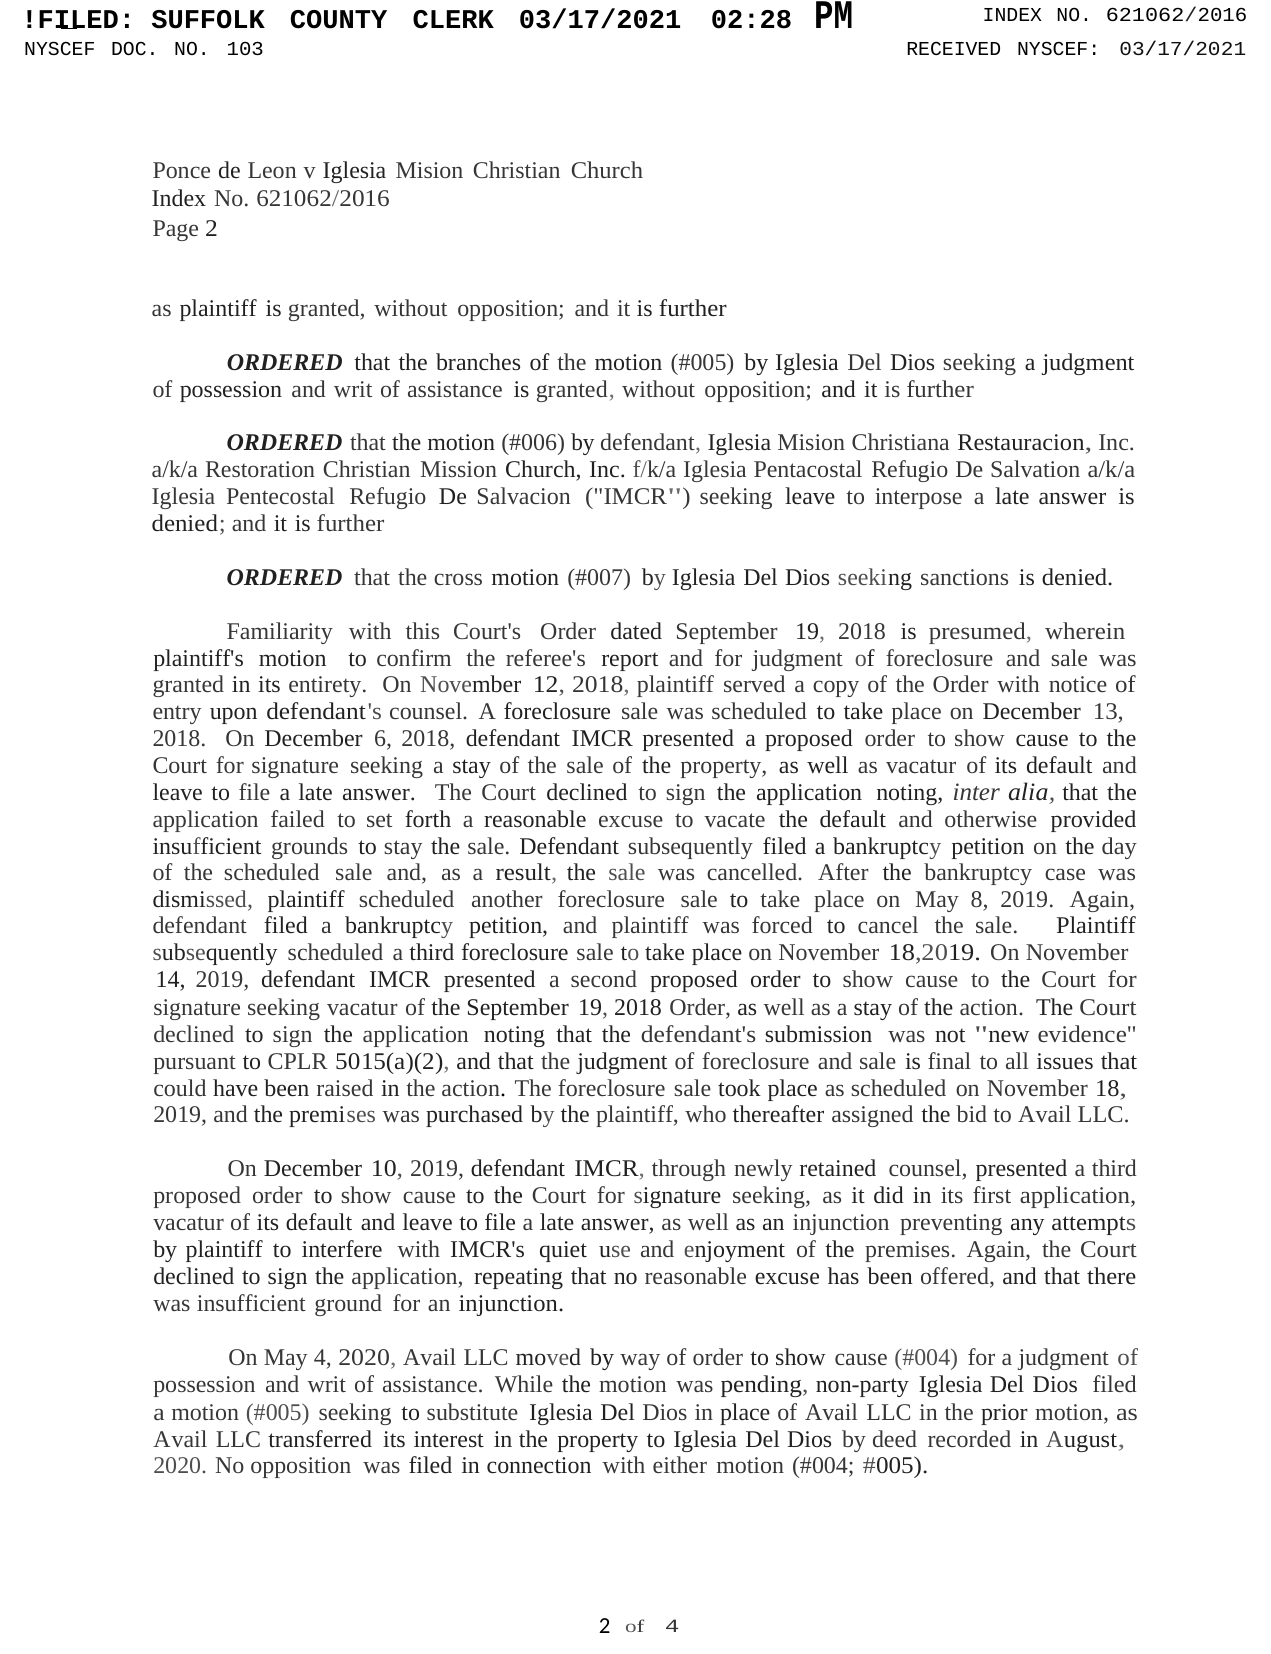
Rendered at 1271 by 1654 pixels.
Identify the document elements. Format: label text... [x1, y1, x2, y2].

text On December 10, 2019, defendant IMCR, through newly retained counsel, presented a third proposed order to show cause to the Court for signature seeking, as it did in its first application, vacatur of its default and leave to file a late answer, as well as an injunction preventing any attempts by plaintiff to interfere with IMCR's quiet use and enjoyment of the premises. Again, the Court declined to sign the application, repeating that no reasonable excuse has been offered, and that there was insufficient ground for an injunction. [153, 1154, 1137, 1317]
text Page 2 [152, 213, 225, 241]
text ORDERED that the motion (#006) by defendant, Iglesia Mision Christiana Restauracion, Inc. a/k/a Restoration Christian Mission Church, Inc. f/k/a Iglesia Pentacostal Refugio De Salvation a/k/a Iglesia Pentecostal Refugio De Salvacion ("IMCR") seeking leave to interpose a late answer is denied; and it is further [151, 429, 1136, 536]
text 2018. On December 6, 2018, defendant IMCR presented a proposed order to show cause to the Court for signature seeking a stay of the sale of the property, as well as vacatur of its default and leave to file a late answer. The Court declined to sign the application noting, inter alia, that the application failed to set forth a reasonable excuse to vacate the default and otherwise provided insufficient grounds to stay the sale. Defendant subsequently filed a bankruptcy petition on the day of the scheduled sale and, as a result, the sale was cancelled. After the bankruptcy case was dismissed, plaintiff scheduled another foreclosure sale to take place on May 8, 2019. Again, defendant filed a bankruptcy petition, and plaintiff was forced to cancel the sale. Plaintiff subsequently scheduled a third foreclosure sale to take place on November 18,2019. On November [152, 726, 1137, 966]
text ORDERED that the branches of the motion (#005) by Iglesia Del Dios seeking a judgment of possession and writ of assistance is granted, without opposition; and it is further [152, 349, 1135, 403]
text Index No. 621062/2016 [151, 184, 397, 212]
text 14, 2019, defendant IMCR presented a second proposed order to show cause to the Court for signature seeking vacatur of the September 19, 2018 Order, as well as a stay of the action. The Court declined to sign the application noting that the defendant's submission was not "new evidence" pursuant to CPLR 5015(a)(2), and that the judgment of foreclosure and sale is final to all issues that could have been raised in the action. The foreclosure sale took place as scheduled on November 18, [153, 966, 1137, 1101]
text Ponce de Leon v Iglesia Mision Christian Church [152, 156, 654, 183]
text On May 4, 2020, Avail LLC moved by way of order to show cause (#004) for a judgment of possession and writ of assistance. While the motion was pending, non-party Iglesia Del Dios filed a motion (#005) seeking to substitute Iglesia Del Dios in place of Avail LLC in the prior motion, as Avail LLC transferred its interest in the property to Iglesia Del Dios by deed recorded in August, [153, 1344, 1138, 1452]
text 2019, and the premises was purchased by the plaintiff, who thereafter assigned the bid to Avail LLC. [153, 1101, 1133, 1128]
text ORDERED that the cross motion (#007) by Iglesia Del Dios seeking sanctions is denied. Familiarity with this Court's Order dated September 19, 2018 is presumed, wherein [226, 536, 1134, 645]
text 2020. No opposition was filed in connection with either motion (#004; #005). [153, 1452, 938, 1479]
text plaintiff's motion to confirm the referee's report and for judgment of foreclosure and sale was granted in its entirety. On November 12, 2018, plaintiff served a copy of the Order with notice of entry upon defendant's counsel. A foreclosure sale was scheduled to take place on December 13, [152, 645, 1137, 724]
text as plaintiff is granted, without opposition; and it is further [151, 294, 737, 321]
